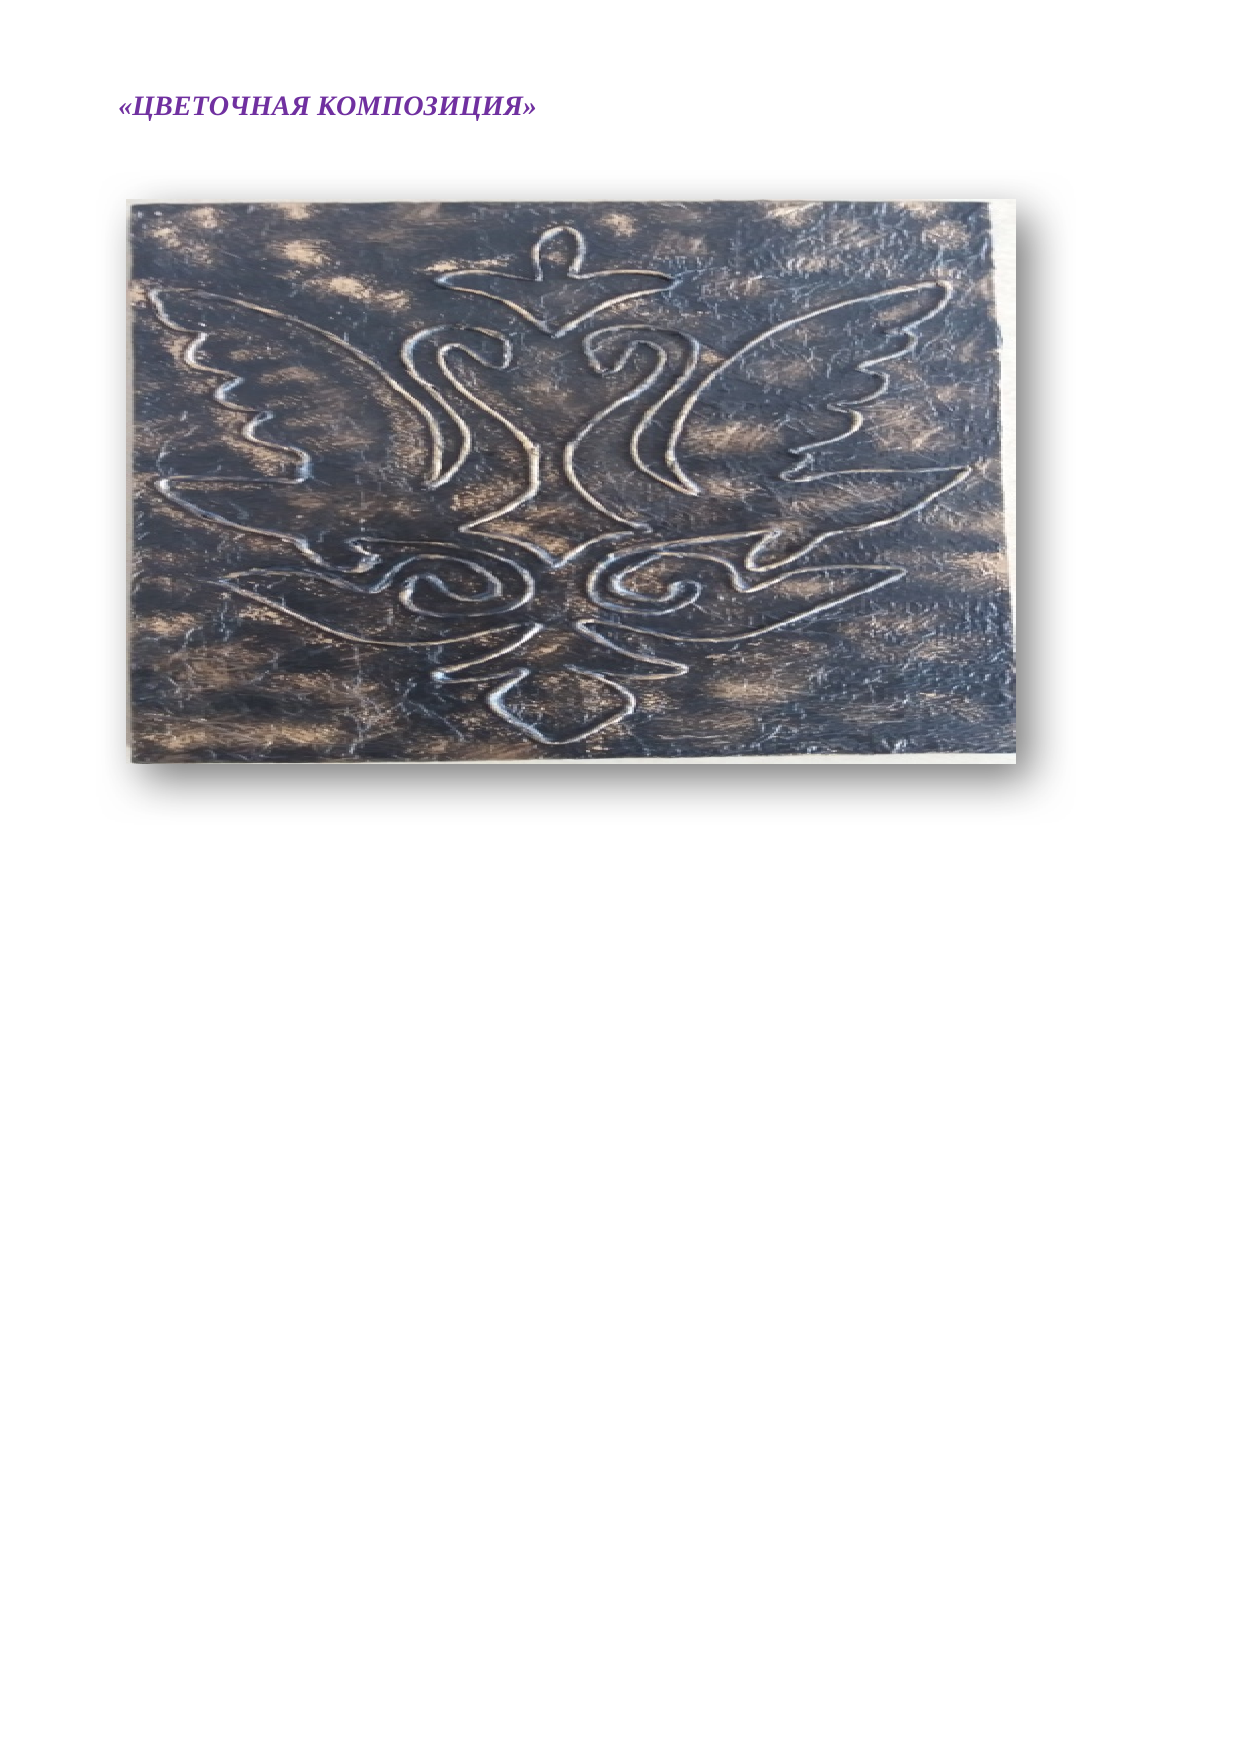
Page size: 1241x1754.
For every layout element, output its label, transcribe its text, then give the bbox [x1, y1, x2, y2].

picture [126, 199, 1016, 764]
text «ЦВЕТОЧНАЯ КОМПОЗИЦИЯ» [118, 89, 1152, 121]
